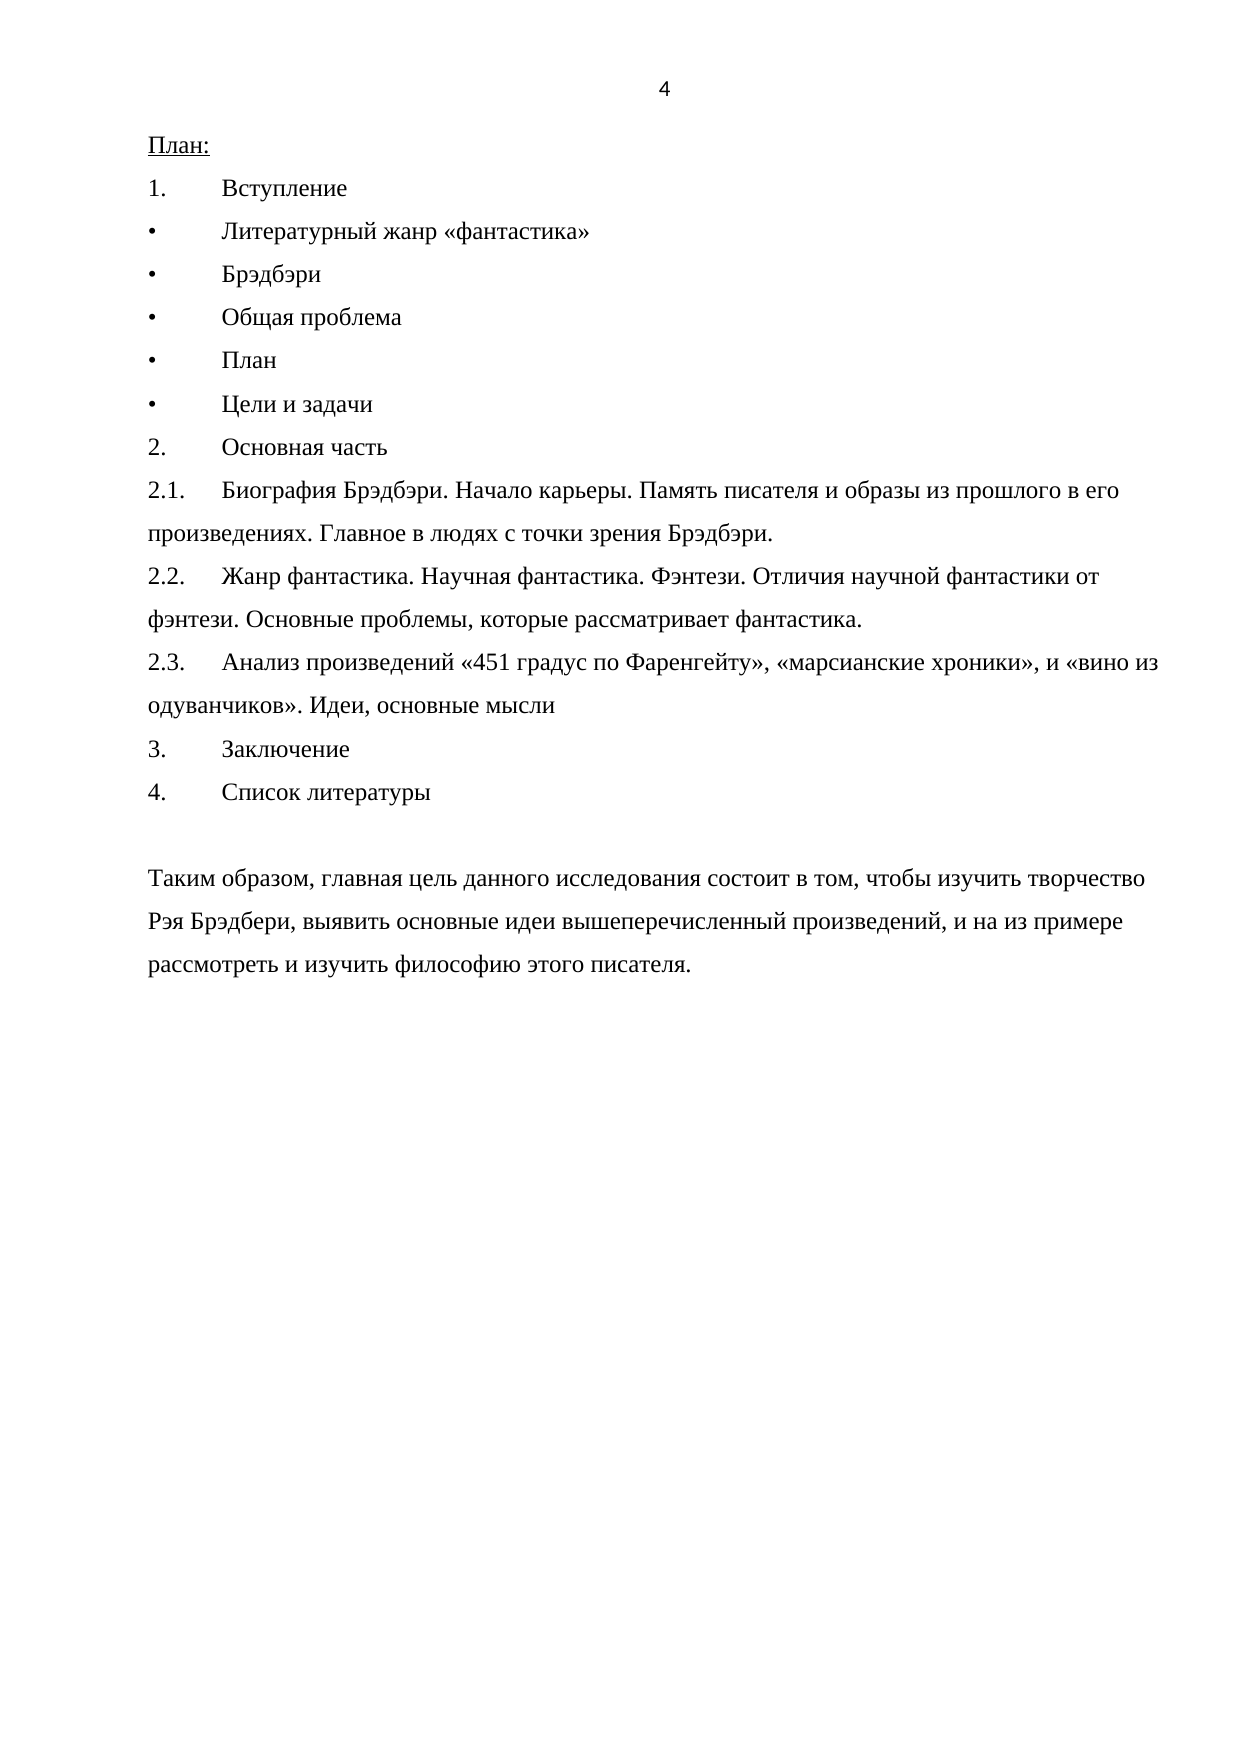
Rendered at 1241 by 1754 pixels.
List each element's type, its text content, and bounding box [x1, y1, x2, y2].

text • План [148, 346, 1181, 374]
text • Брэдбэри [148, 259, 1181, 288]
text • Общая проблема [148, 302, 1181, 331]
text 1. Вступление [148, 173, 1181, 202]
text 2.1. Биография Брэдбэри. Начало карьеры. Память писателя и образы из прошлого в его произведениях. Главное в людях с точки зрения Брэдбэри. [148, 475, 1181, 547]
text 2.3. Анализ произведений «451 градус по Фаренгейту», «марсианские хроники», и «вино из одуванчиков». Идеи, основные мысли [148, 647, 1181, 719]
text • Цели и задачи [148, 389, 1181, 417]
text • Литературный жанр «фантастика» [148, 216, 1181, 245]
text 2.2. Жанр фантастика. Научная фантастика. Фэнтези. Отличия научной фантастики от фэнтези. Основные проблемы, которые рассматривает фантастика. [148, 561, 1181, 633]
text 2. Основная часть [148, 432, 1181, 461]
text Таким образом, главная цель данного исследования состоит в том, чтобы изучить творчество Рэя Брэдбери, выявить основные идеи вышеперечисленный произведений, и на из примере рассмотреть и изучить философию этого писателя. [148, 863, 1181, 978]
text 4. Список литературы [148, 777, 1181, 806]
text План: [148, 130, 1181, 159]
text 3. Заключение [148, 734, 1181, 762]
